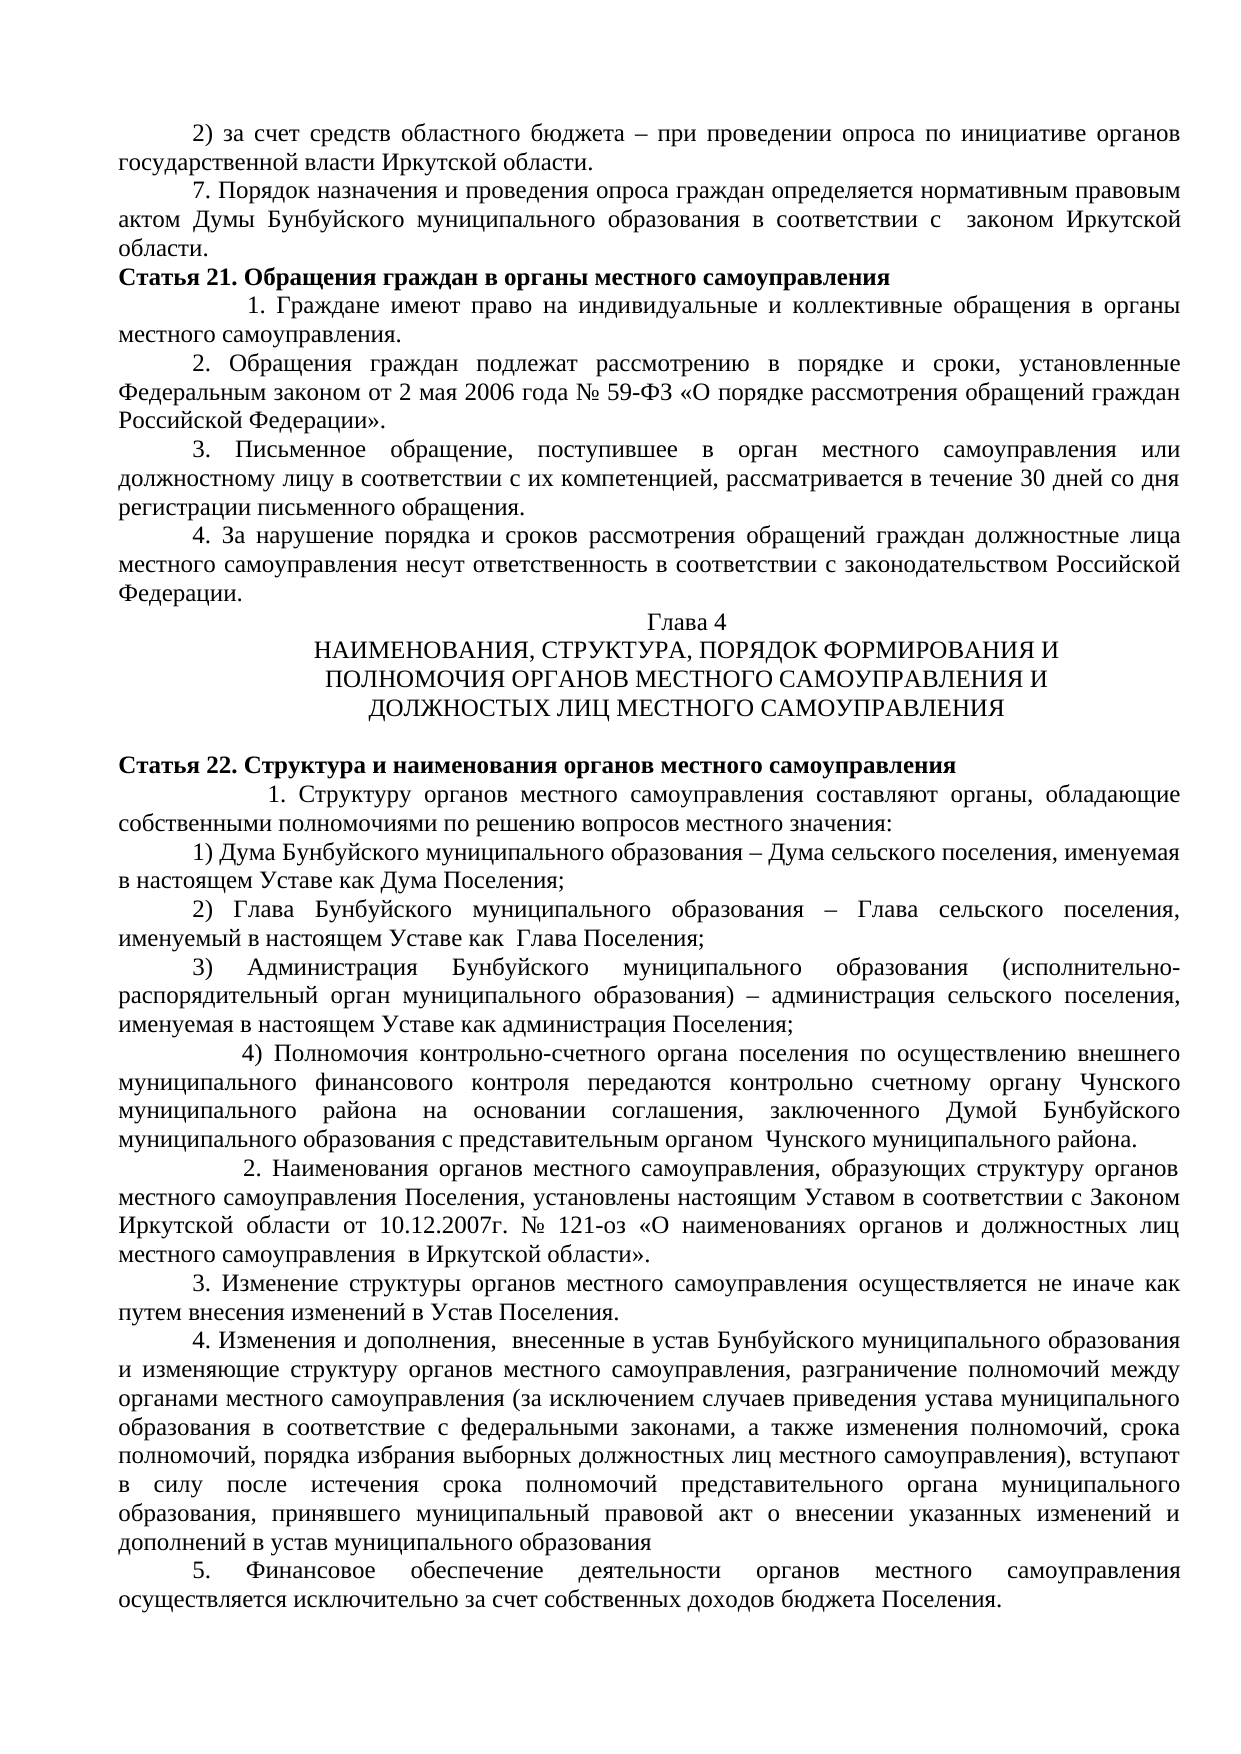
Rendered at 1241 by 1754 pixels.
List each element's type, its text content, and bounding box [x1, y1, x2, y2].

text 1. Структуру органов местного самоуправления составляют органы, обладающие собственными полномочиями по решению вопросов местного значения: [118, 779, 1181, 837]
text 1) Дума Бунбуйского муниципального образования – Дума сельского поселения, именуемая в настоящем Уставе как Дума Поселения; [118, 837, 1181, 894]
text 3. Письменное обращение, поступившее в орган местного самоуправления или должностному лицу в соответствии с их компетенцией, рассматривается в течение 30 дней со дня регистрации письменного обращения. [118, 434, 1181, 521]
text 2) за счет средств областного бюджета – при проведении опроса по инициативе органов государственной власти Иркутской области. [118, 118, 1181, 176]
text ДОЛЖНОСТЫХ ЛИЦ МЕСТНОГО САМОУПРАВЛЕНИЯ [118, 693, 1181, 722]
text ПОЛНОМОЧИЯ ОРГАНОВ МЕСТНОГО САМОУПРАВЛЕНИЯ И [118, 664, 1181, 693]
text 4) Полномочия контрольно-счетного органа поселения по осуществлению внешнего муниципального финансового контроля передаются контрольно счетному органу Чунского муниципального района на основании соглашения, заключенного Думой Бунбуйского муниципального образования с представительным органом Чунского муниципального района. [118, 1038, 1181, 1153]
text НАИМЕНОВАНИЯ, СТРУКТУРА, ПОРЯДОК ФОРМИРОВАНИЯ И [118, 636, 1181, 664]
text Статья 22. Структура и наименования органов местного самоуправления [118, 751, 1181, 779]
text Статья 21. Обращения граждан в органы местного самоуправления [118, 262, 1181, 291]
text 2. Обращения граждан подлежат рассмотрению в порядке и сроки, установленные Федеральным законом от 2 мая 2006 года № 59-ФЗ «О порядке рассмотрения обращений граждан Российской Федерации». [118, 348, 1181, 434]
text 2) Глава Бунбуйского муниципального образования – Глава сельского поселения, именуемый в настоящем Уставе как Глава Поселения; [118, 894, 1181, 952]
text Глава 4 [118, 607, 1181, 636]
text 3. Изменение структуры органов местного самоуправления осуществляется не иначе как путем внесения изменений в Устав Поселения. [118, 1268, 1181, 1326]
text 7. Порядок назначения и проведения опроса граждан определяется нормативным правовым актом Думы Бунбуйского муниципального образования в соответствии с законом Иркутской области. [118, 176, 1181, 262]
text 5. Финансовое обеспечение деятельности органов местного самоуправления осуществляется исключительно за счет собственных доходов бюджета Поселения. [118, 1556, 1181, 1613]
text 3) Администрация Бунбуйского муниципального образования (исполнительно-распорядительный орган муниципального образования) – администрация сельского поселения, именуемая в настоящем Уставе как администрация Поселения; [118, 952, 1181, 1038]
text 4. За нарушение порядка и сроков рассмотрения обращений граждан должностные лица местного самоуправления несут ответственность в соответствии с законодательством Российской Федерации. [118, 521, 1181, 607]
text 2. Наименования органов местного самоуправления, образующих структуру органов местного самоуправления Поселения, установлены настоящим Уставом в соответствии с Законом Иркутской области от 10.12.2007г. № 121-оз «О наименованиях органов и должностных лиц местного самоуправления в Иркутской области». [118, 1153, 1181, 1268]
text 1. Граждане имеют право на индивидуальные и коллективные обращения в органы местного самоуправления. [118, 291, 1181, 348]
text 4. Изменения и дополнения, внесенные в устав Бунбуйского муниципального образования и изменяющие структуру органов местного самоуправления, разграничение полномочий между органами местного самоуправления (за исключением случаев приведения устава муниципального образования в соответствие с федеральными законами, а также изменения полномочий, срока полномочий, порядка избрания выборных должностных лиц местного самоуправления), вступают в силу после истечения срока полномочий представительного органа муниципального образования, принявшего муниципальный правовой акт о внесении указанных изменений и дополнений в устав муниципального образования [118, 1326, 1181, 1556]
